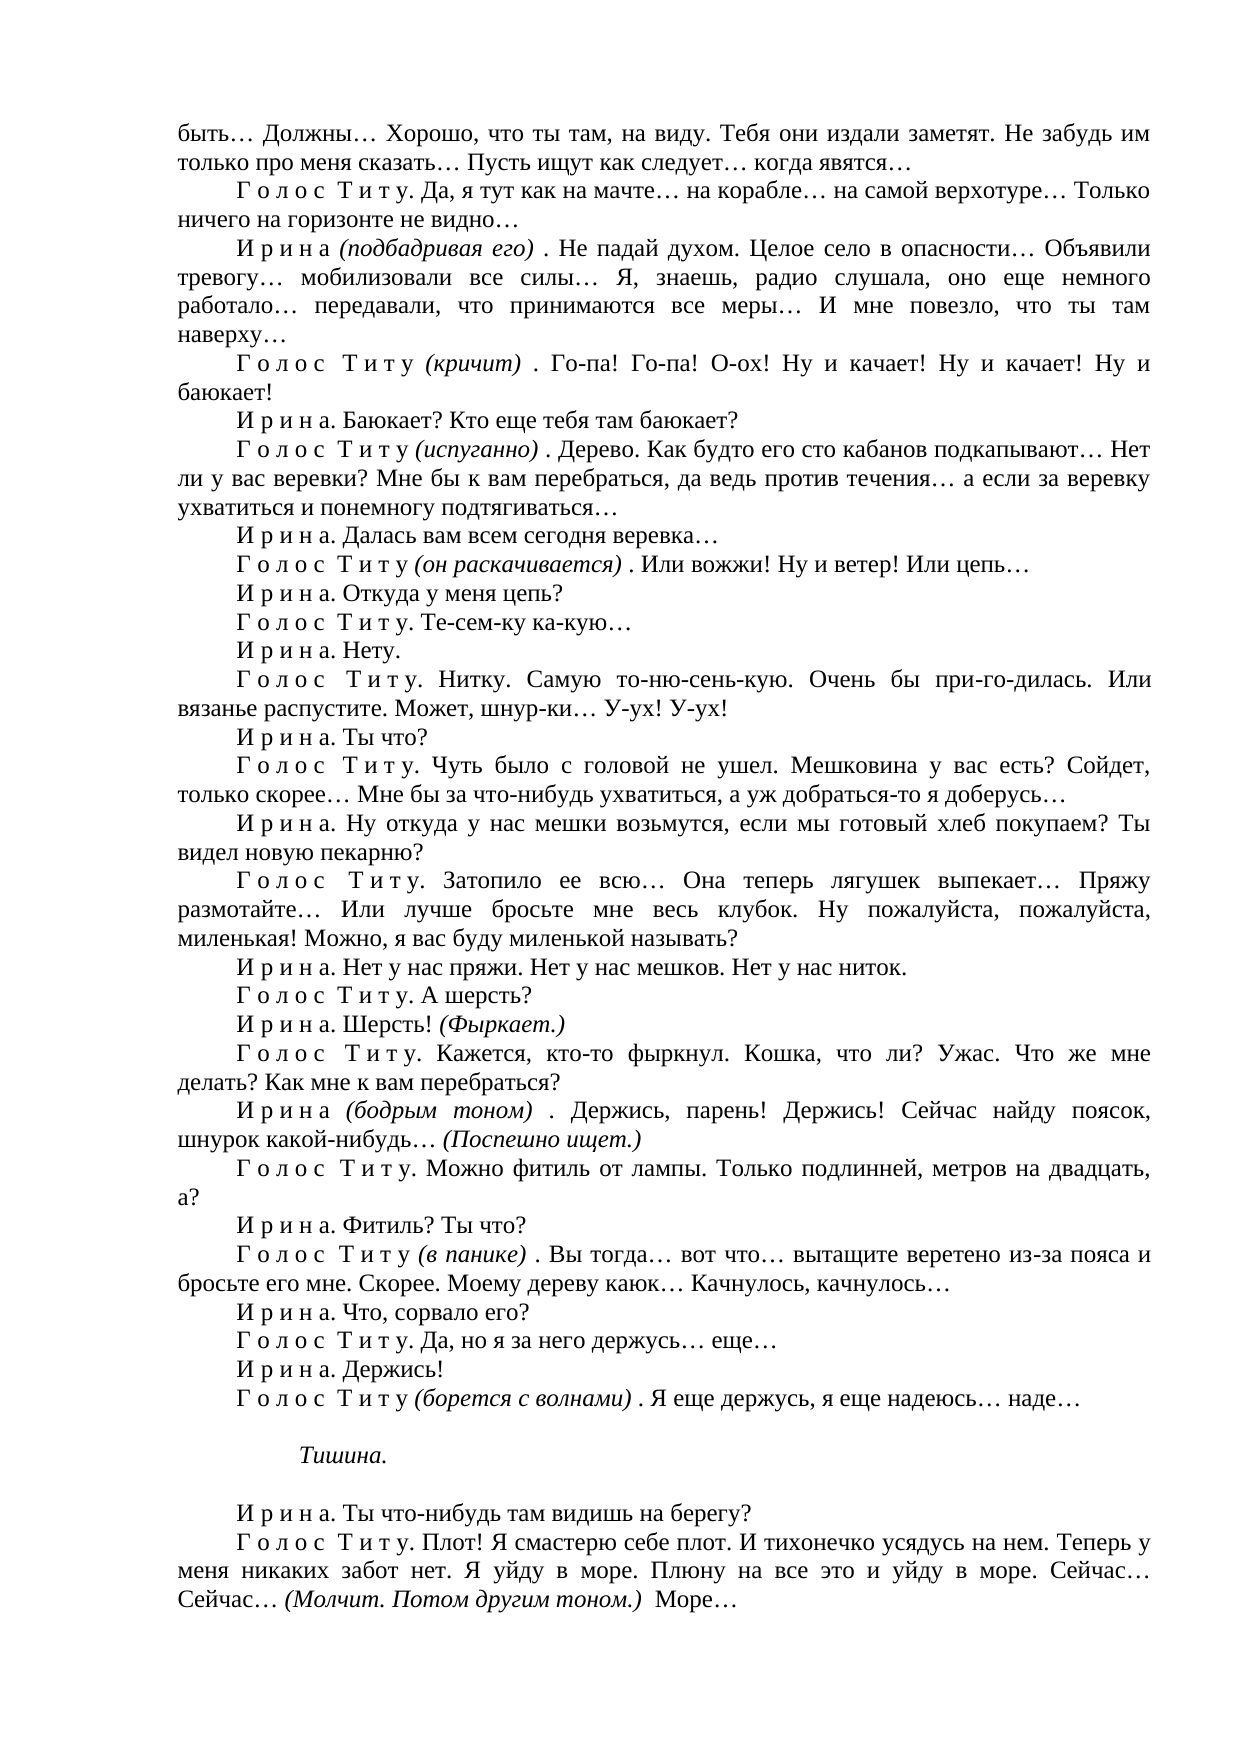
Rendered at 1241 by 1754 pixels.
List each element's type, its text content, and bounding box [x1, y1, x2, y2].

text И р и н а. Нету. [177, 636, 1152, 664]
text Г о л о с Т и т у. Чуть было с головой не ушел. Мешковина у вас есть? Сойдет, только скорее… Мне бы за что-нибудь ухватиться, а уж добраться-то я доберусь… [177, 751, 1152, 808]
text И р и н а. Откуда у меня цепь? [177, 578, 1152, 607]
text И р и н а. Ну откуда у нас мешки возьмутся, если мы готовый хлеб покупаем? Ты видел новую пекарню? [177, 808, 1152, 866]
text И р и н а (подбадривая его) . Не падай духом. Целое село в опасности… Объявили тревогу… мобилизовали все силы… Я, знаешь, радио слушала, оно еще немного работало… передавали, что принимаются все меры… И мне повезло, что ты там наверху… [177, 233, 1152, 348]
text Г о л о с Т и т у (борется с волнами) . Я еще держусь, я еще надеюсь… наде… [177, 1383, 1152, 1412]
text Г о л о с Т и т у. Да, но я за него держусь… еще… [177, 1326, 1152, 1354]
text Г о л о с Т и т у (кричит) . Го-па! Го-па! О-ох! Ну и качает! Ну и качает! Ну и баюкает! [177, 348, 1152, 406]
text И р и н а. Шерсть! (Фыркает.) [177, 1009, 1152, 1038]
text Г о л о с Т и т у. Да, я тут как на мачте… на корабле… на самой верхотуре… Только ничего на горизонте не видно… [177, 176, 1152, 233]
text И р и н а. Ты что? [177, 722, 1152, 751]
text И р и н а. Баюкает? Кто еще тебя там баюкает? [177, 406, 1152, 434]
text И р и н а. Что, сорвало его? [177, 1297, 1152, 1326]
text Г о л о с Т и т у (в панике) . Вы тогда… вот что… вытащите веретено из-за пояса и бросьте его мне. Скорее. Моему дереву каюк… Качнулось, качнулось… [177, 1239, 1152, 1297]
text И р и н а. Держись! [177, 1354, 1152, 1383]
text Г о л о с Т и т у. А шерсть? [177, 981, 1152, 1009]
text Г о л о с Т и т у. Затопило ее всю… Она теперь лягушек выпекает… Пряжу размотайте… Или лучше бросьте мне весь клубок. Ну пожалуйста, пожалуйста, миленькая! Можно, я вас буду миленькой называть? [177, 866, 1152, 952]
text Г о л о с Т и т у (испуганно) . Дерево. Как будто его сто кабанов подкапывают… Нет ли у вас веревки? Мне бы к вам перебраться, да ведь против течения… а если за веревку ухватиться и понемногу подтягиваться… [177, 434, 1152, 521]
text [177, 118, 1152, 176]
text Г о л о с Т и т у. Кажется, кто-то фыркнул. Кошка, что ли? Ужас. Что же мне делать? Как мне к вам перебраться? [177, 1038, 1152, 1096]
text Г о л о с Т и т у. Нитку. Самую то-ню-сень-кую. Очень бы при-го-дилась. Или вязанье распустите. Может, шнур-ки… У-ух! У-ух! [177, 664, 1152, 722]
text Г о л о с Т и т у. Можно фитиль от лампы. Только подлинней, метров на двадцать, а? [177, 1153, 1152, 1211]
text И р и н а. Ты что-нибудь там видишь на берегу? [177, 1498, 1152, 1527]
text Г о л о с Т и т у. Плот! Я смастерю себе плот. И тихонечко усядусь на нем. Теперь у меня никаких забот нет. Я уйду в море. Плюну на все это и уйду в море. Сейчас… Сейчас… (Молчит. Потом другим тоном.) Море… [177, 1527, 1152, 1613]
text Тишина. [177, 1441, 1152, 1469]
text И р и н а (бодрым тоном) . Держись, парень! Держись! Сейчас найду поясок, шнурок какой-нибудь… (Поспешно ищет.) [177, 1096, 1152, 1153]
text Г о л о с Т и т у (он раскачивается) . Или вожжи! Ну и ветер! Или цепь… [177, 549, 1152, 578]
text Г о л о с Т и т у. Те-сем-ку ка-кую… [177, 607, 1152, 636]
text И р и н а. Нет у нас пряжи. Нет у нас мешков. Нет у нас ниток. [177, 952, 1152, 981]
text И р и н а. Фитиль? Ты что? [177, 1211, 1152, 1239]
text И р и н а. Далась вам всем сегодня веревка… [177, 521, 1152, 549]
